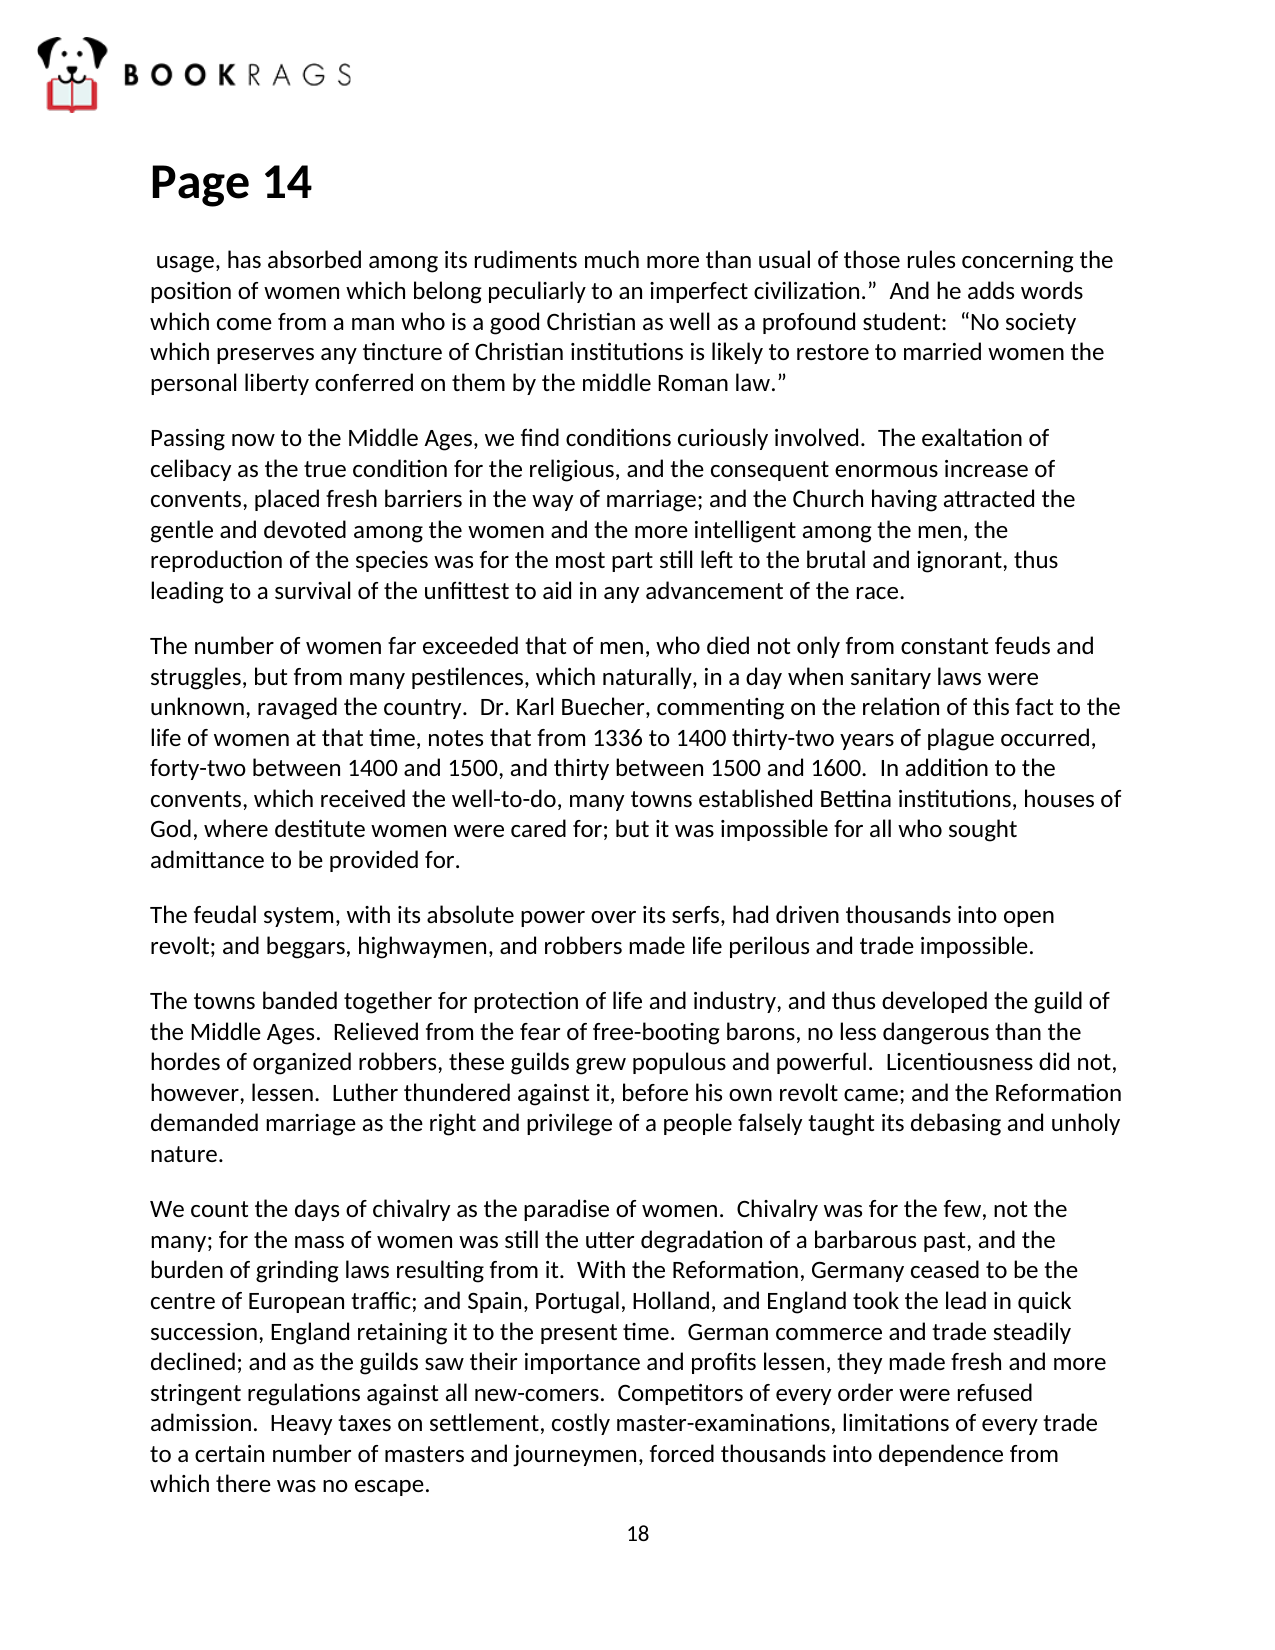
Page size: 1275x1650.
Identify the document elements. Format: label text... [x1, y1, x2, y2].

text The feudal system, with its absolute power over its serfs, had driven thousands into open revolt; and beggars, highwaymen, and robbers made life perilous and trade impossible. [150, 899, 1125, 961]
text usage, has absorbed among its rudiments much more than usual of those rules concerning the position of women which belong peculiarly to an imperfect civilization.” And he adds words which come from a man who is a good Christian as well as a profound student: “No society which preserves any tincture of Christian institutions is likely to restore to married women the personal liberty conferred on them by the middle Roman law.” [150, 244, 1125, 397]
text The towns banded together for protection of life and industry, and thus developed the guild of the Middle Ages. Relieved from the fear of free-booting barons, no less dangerous than the hordes of organized robbers, these guilds grew populous and powerful. Licentiousness did not, however, lessen. Luther thundered against it, before his own revolt came; and the Reformation demanded marriage as the right and privilege of a people falsely taught its debasing and unholy nature. [150, 986, 1125, 1169]
picture [37, 37, 351, 113]
text Passing now to the Middle Ages, we find conditions curiously involved. The exaltation of celibacy as the true condition for the religious, and the consequent enormous increase of convents, placed fresh barriers in the way of marriage; and the Church having attracted the gentle and devoted among the women and the more intelligent among the men, the reproduction of the species was for the most part still left to the brutal and ignorant, thus leading to a survival of the unfittest to aid in any advancement of the race. [150, 422, 1125, 605]
text Page 14 [150, 150, 1125, 211]
text The number of women far exceeded that of men, who died not only from constant feuds and struggles, but from many pestilences, which naturally, in a day when sanitary laws were unknown, ravaged the country. Dr. Karl Buecher, commenting on the relation of this fact to the life of women at that time, notes that from 1336 to 1400 thirty-two years of plague occurred, forty-two between 1400 and 1500, and thirty between 1500 and 1600. In addition to the convents, which received the well-to-do, many towns established Bettina institutions, houses of God, where destitute women were cared for; but it was impossible for all who sought admittance to be provided for. [150, 630, 1125, 874]
text We count the days of chivalry as the paradise of women. Chivalry was for the few, not the many; for the mass of women was still the utter degradation of a barbarous past, and the burden of grinding laws resulting from it. With the Reformation, Germany ceased to be the centre of European traffic; and Spain, Portugal, Holland, and England took the lead in quick succession, England retaining it to the present time. German commerce and trade steadily declined; and as the guilds saw their importance and profits lessen, they made fresh and more stringent regulations against all new-comers. Competitors of every order were refused admission. Heavy taxes on settlement, costly master-examinations, limitations of every trade to a certain number of masters and journeymen, forced thousands into dependence from which there was no escape. [150, 1194, 1125, 1499]
